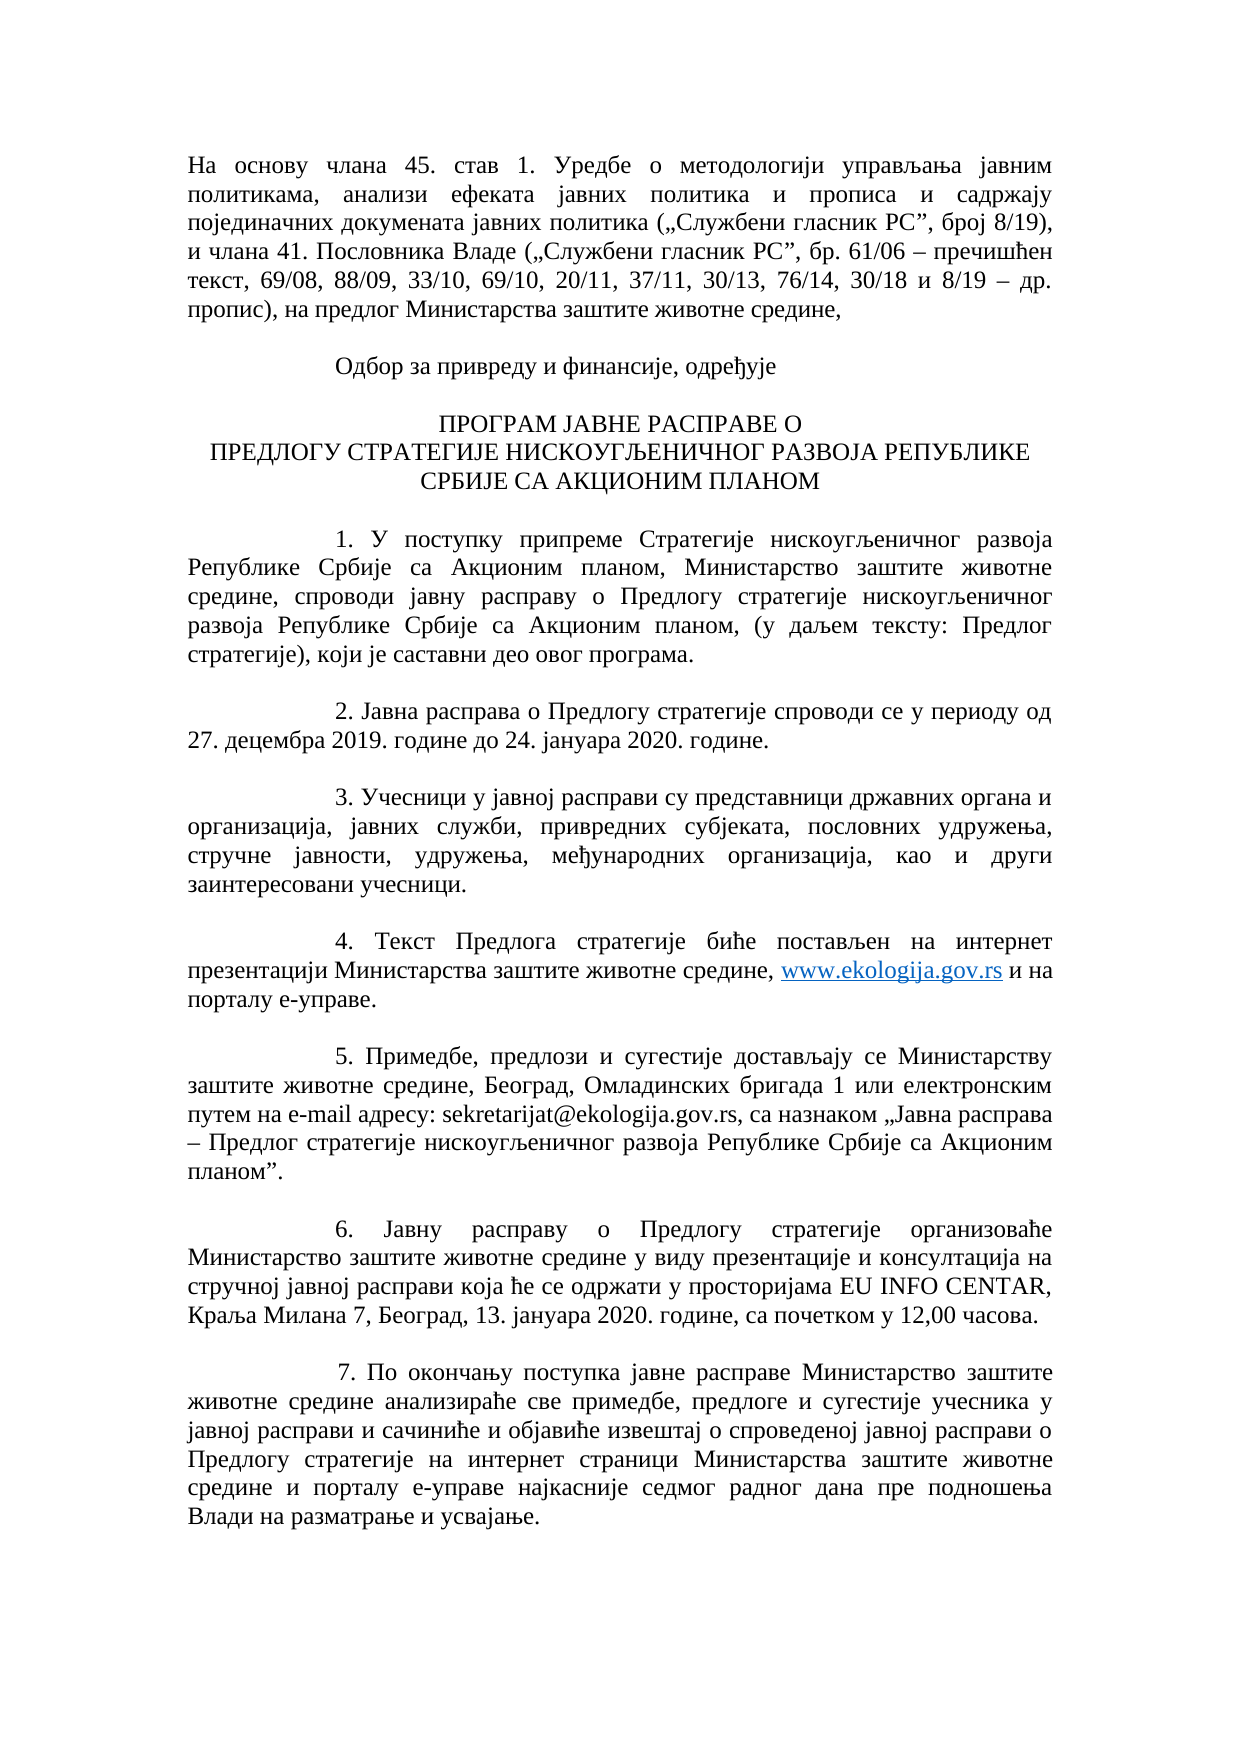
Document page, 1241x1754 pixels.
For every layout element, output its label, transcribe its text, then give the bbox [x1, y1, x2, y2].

text 7. По окончању поступка јавне расправе Министарство заштите животне средине анализираће све примедбе, предлоге и сугестије учесника у јавној расправи и сачиниће и објавиће извештај о спроведеној јавној расправи о Предлогу стратегије на интернет страници Министарства заштите животне средине и порталу е-управе најкасније седмог радног дана пре подношења Влади на разматрање и усвајање. [187, 1357, 1053, 1530]
text На основу члана 45. став 1. Уредбе о методологији управљања јавним политикама, анализи ефеката јавних политика и прописа и садржају појединачних докумената јавних политика („Службени гласник РС”, број 8/19), и члана 41. Пословника Владе („Службени гласник РС”, бр. 61/06 – пречишћен текст, 69/08, 88/09, 33/10, 69/10, 20/11, 37/11, 30/13, 76/14, 30/18 и 8/19 – др. пропис), на предлог Министарства заштите животне средине, [187, 150, 1053, 322]
text 5. Примедбе, предлози и сугестије достављају се Министарству заштите животне средине, Београд, Омладинских бригада 1 или електронским путем на е-mail адресу: sekretarijat@ekologija.gov.rs, са назнаком „Јавна расправа – Предлог стратегије нискоугљеничног развоја Републике Србије са Акционим планом”. [187, 1041, 1053, 1185]
text 2. Јавна расправа о Предлогу стратегије спроводи се у периоду од 27. децембра 2019. године до 24. јануара 2020. године. [187, 696, 1053, 754]
text 4. Текст Предлога стратегије биће постављен на интернет презентацији Министарства заштите животне средине, www.ekologija.gov.rs и на порталу е-управе. [187, 926, 1053, 1012]
text 1. У поступку припреме Стратегије нискоугљеничног развоја Републике Србије са Акционим планом, Министарство заштите животне средине, спроводи јавну расправу о Предлогу стратегије нискоугљеничног развоја Републике Србије са Акционим планом, (у даљем тексту: Предлог стратегије), који је саставни део овог програма. [187, 524, 1053, 667]
text 6. Јавну расправу о Предлогу стратегије организоваће Министарство заштите животне средине у виду презентације и консултација на стручној јавној расправи која ће се одржати у просторијама EU INFO CENTAR, Краља Милана 7, Београд, 13. јануара 2020. године, са почетком у 12,00 часова. [187, 1214, 1053, 1329]
text ПРЕДЛОГУ СТРАТЕГИЈЕ НИСКОУГЉЕНИЧНОГ РАЗВОЈА РЕПУБЛИКЕ [187, 437, 1053, 466]
text Одбор за привреду и финансије, одређује [187, 351, 1053, 380]
text СРБИЈЕ СА АКЦИОНИМ ПЛАНОМ [187, 466, 1053, 495]
text ПРОГРАМ ЈАВНЕ РАСПРАВЕ О [187, 409, 1053, 437]
text 3. Учесници у јавној расправи су представници државних органа и организација, јавних служби, привредних субјеката, пословних удружења, стручне јавности, удружења, међународних организација, као и други заинтересовани учесници. [187, 782, 1053, 897]
